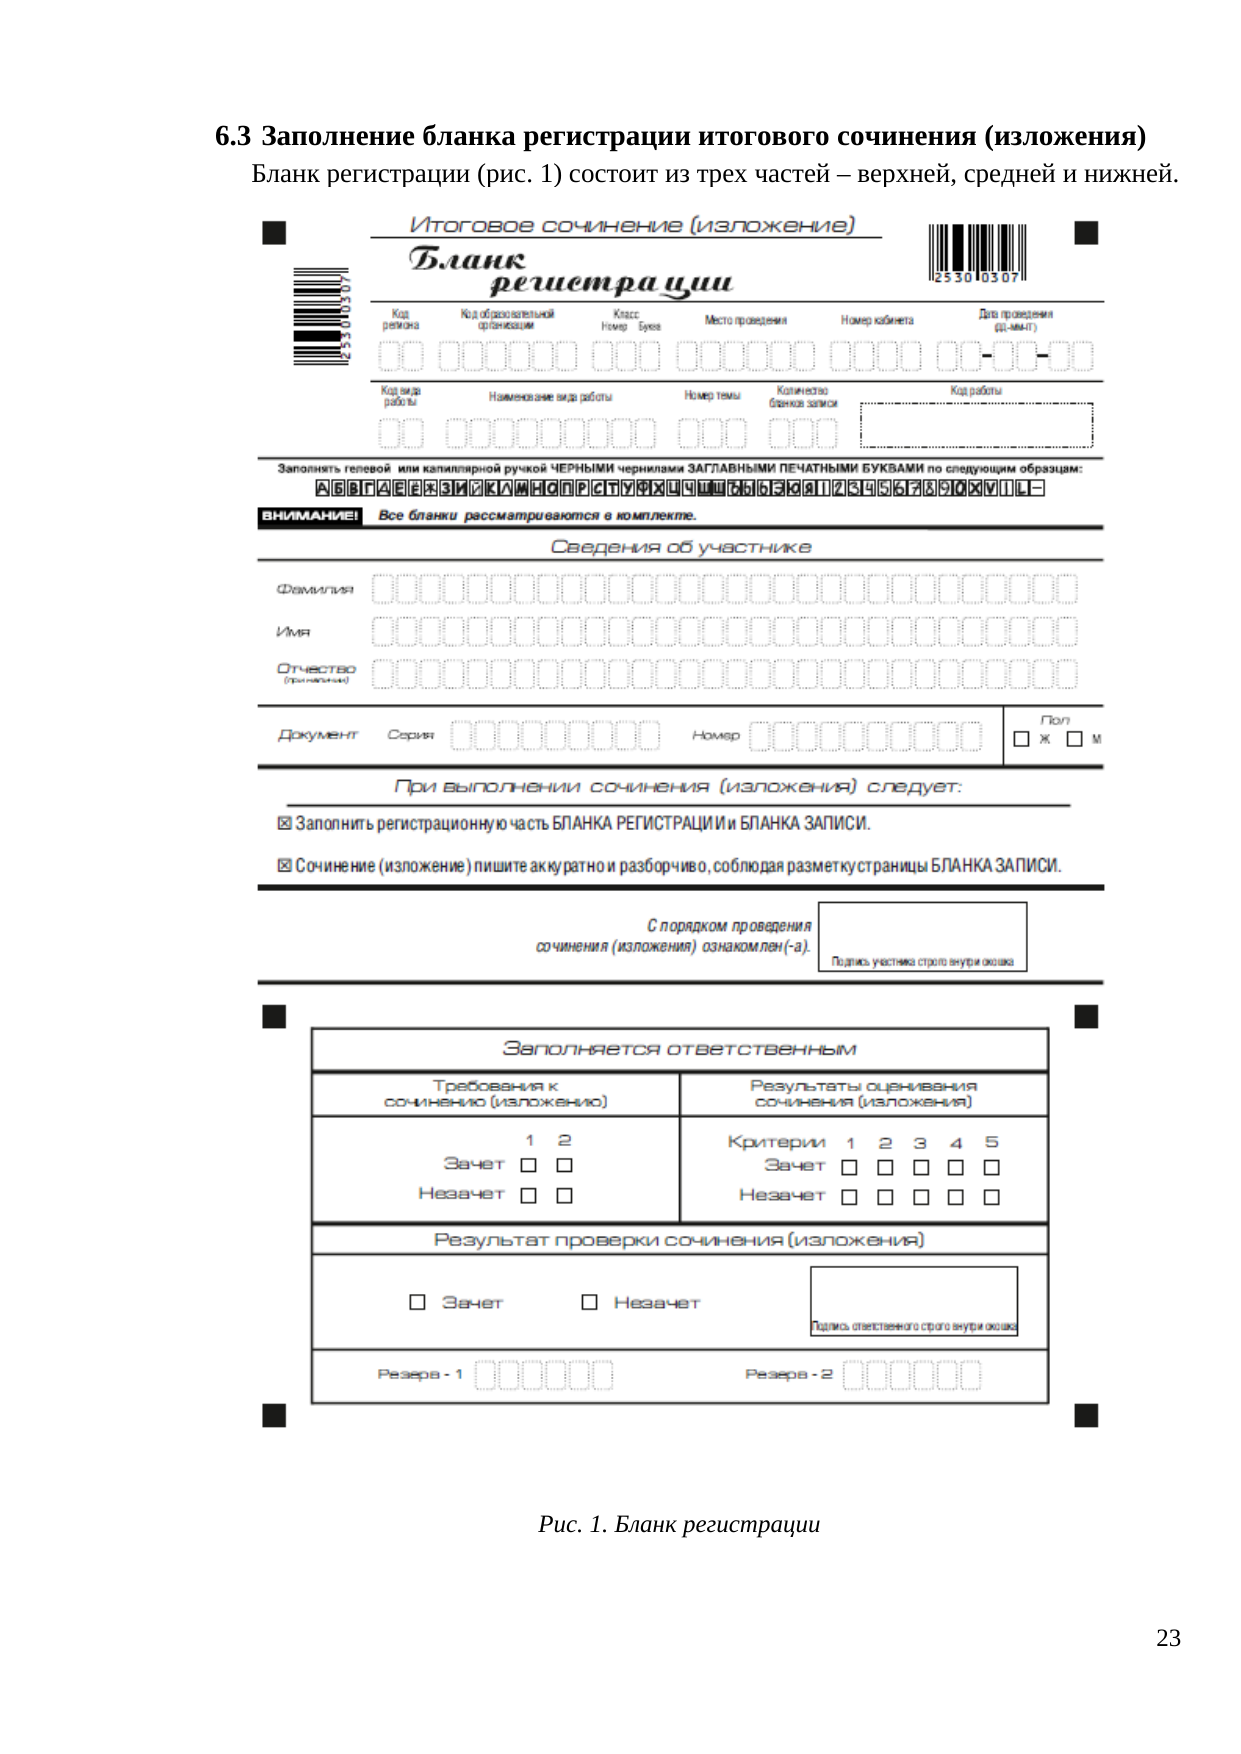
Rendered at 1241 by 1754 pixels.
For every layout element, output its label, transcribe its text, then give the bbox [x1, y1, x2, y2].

subtitle Заполнение бланка регистрации итогового сочинения (изложения) [215, 118, 1181, 152]
picture [233, 187, 1125, 1451]
text Рис. 1. Бланк регистрации [177, 1509, 1181, 1537]
text Бланк регистрации (рис. 1) состоит из трех частей – верхней, средней и нижней. [177, 157, 1181, 188]
